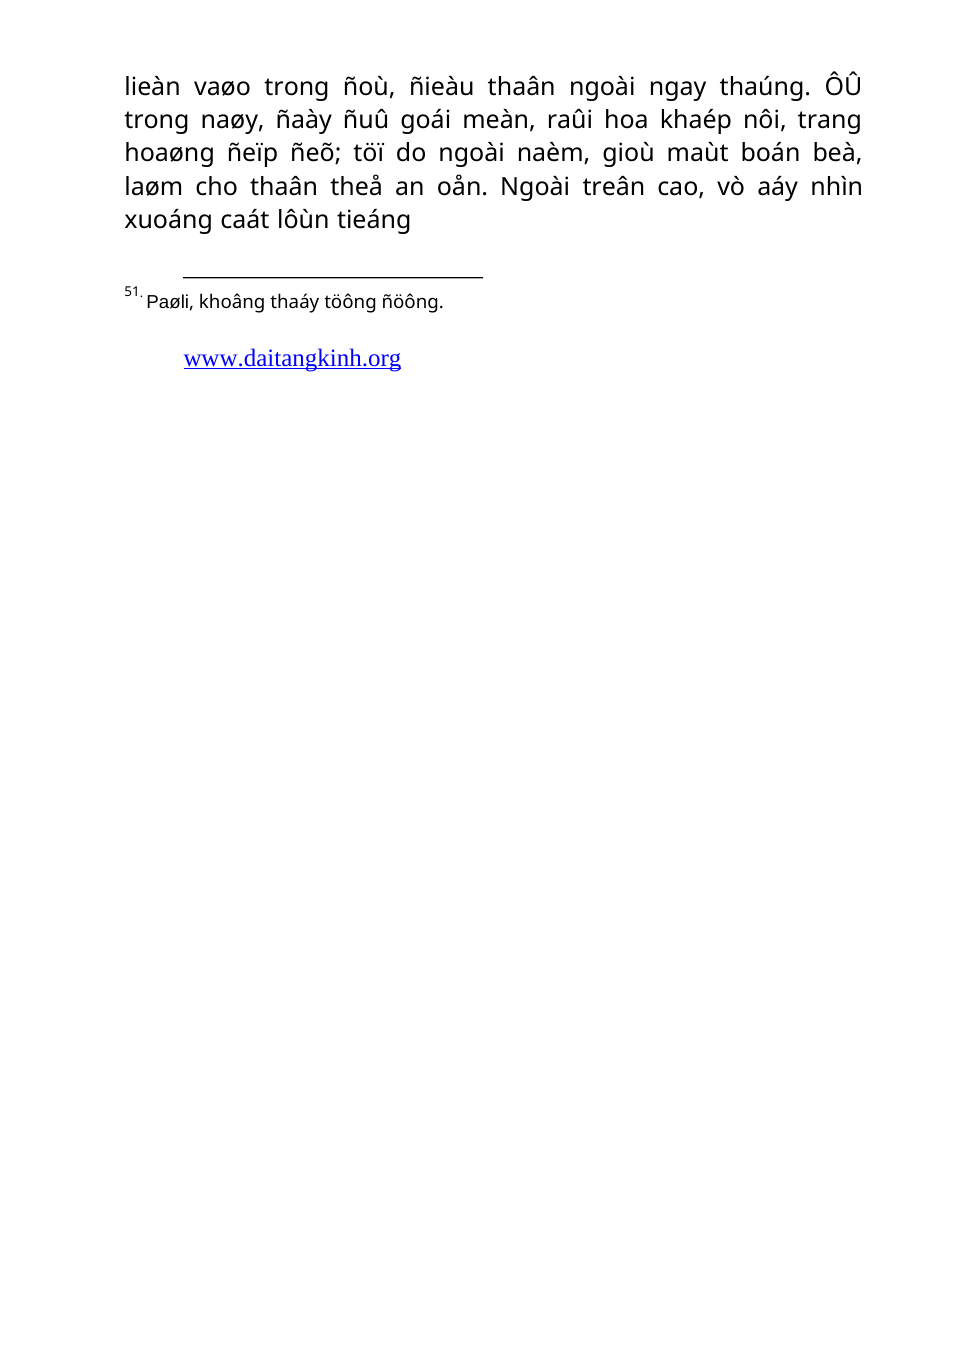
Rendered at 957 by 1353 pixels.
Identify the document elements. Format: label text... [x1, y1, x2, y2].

text 51. Paøli, khoâng thaáy töông ñöông. [124, 281, 875, 314]
text www.daitangkinh.org [183, 343, 875, 371]
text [124, 69, 863, 236]
